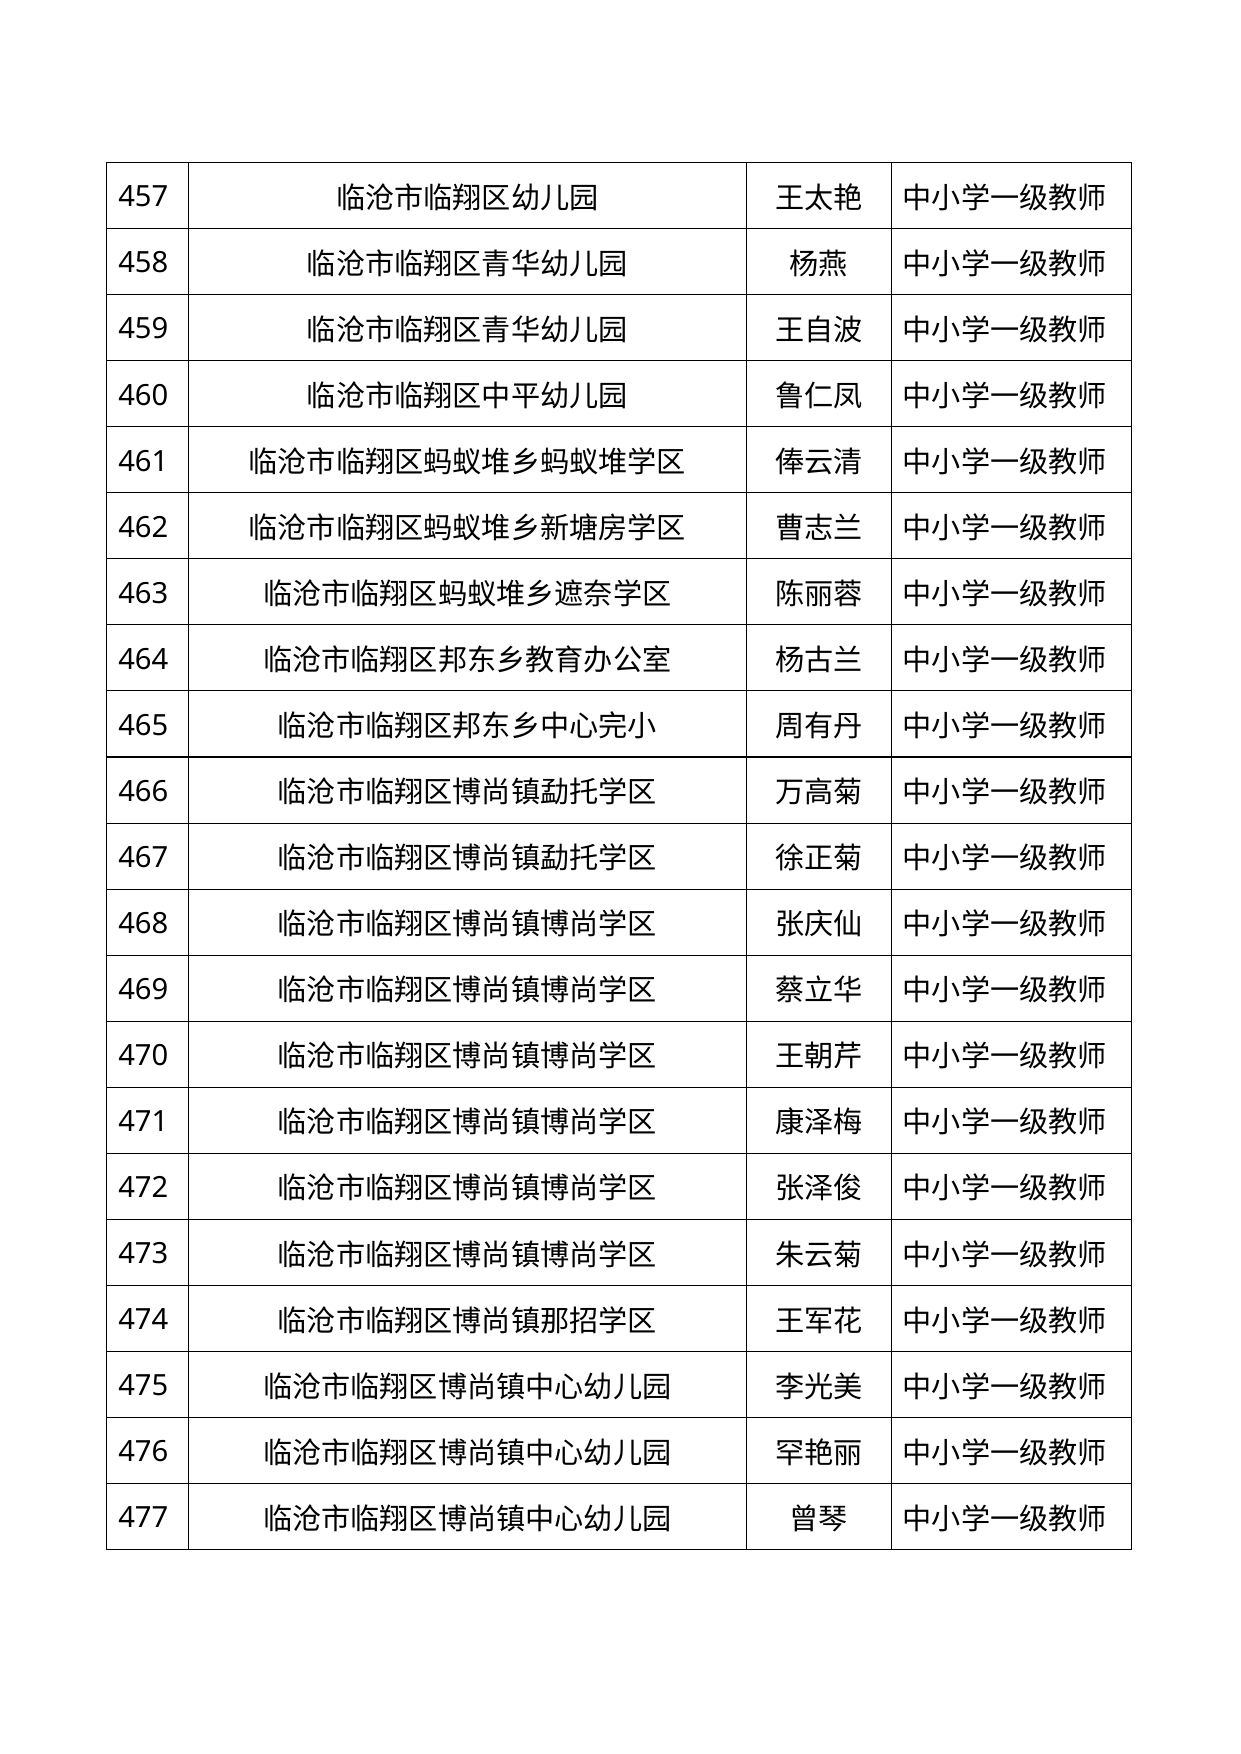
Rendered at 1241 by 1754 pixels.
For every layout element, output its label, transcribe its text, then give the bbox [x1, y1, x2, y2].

table_cell 万高菊 [747, 758, 891, 822]
table_cell 临沧市临翔区邦东乡教育办公室 [189, 625, 746, 690]
table_cell [107, 1022, 188, 1087]
table_cell 中小学一级教师 [892, 295, 1131, 360]
table_cell 中小学一级教师 [892, 691, 1131, 756]
table_cell 中小学一级教师 [892, 1022, 1131, 1087]
table_cell 临沧市临翔区博尚镇勐托学区 [189, 758, 746, 822]
table_cell 临沧市临翔区博尚镇勐托学区 [189, 824, 746, 888]
table_cell 曹志兰 [747, 493, 891, 558]
table_cell [107, 559, 188, 624]
table_cell 临沧市临翔区博尚镇中心幼儿园 [189, 1352, 746, 1417]
table_cell 中小学一级教师 [892, 1154, 1131, 1219]
table_cell [107, 1352, 188, 1417]
table_cell 临沧市临翔区博尚镇博尚学区 [189, 1022, 746, 1087]
table_cell 罕艳丽 [747, 1418, 891, 1483]
table_cell 临沧市临翔区博尚镇中心幼儿园 [189, 1418, 746, 1483]
table_cell [107, 1220, 188, 1285]
table_cell 周有丹 [747, 691, 891, 756]
table_cell 临沧市临翔区青华幼儿园 [189, 295, 746, 360]
table_cell 王太艳 [747, 163, 891, 228]
table_cell 临沧市临翔区蚂蚁堆乡遮奈学区 [189, 559, 746, 624]
table_cell [107, 229, 188, 294]
table_cell [107, 1484, 188, 1549]
table_cell 王军花 [747, 1286, 891, 1351]
table_cell [107, 361, 188, 426]
table_cell 中小学一级教师 [892, 625, 1131, 690]
table_cell 中小学一级教师 [892, 1484, 1131, 1549]
table_cell 陈丽蓉 [747, 559, 891, 624]
table_cell [107, 625, 188, 690]
table_cell 临沧市临翔区博尚镇中心幼儿园 [189, 1484, 746, 1549]
table_cell 中小学一级教师 [892, 1220, 1131, 1285]
table_cell [107, 1418, 188, 1483]
table_cell 徐正菊 [747, 824, 891, 888]
table_cell 临沧市临翔区博尚镇博尚学区 [189, 956, 746, 1021]
table_cell 中小学一级教师 [892, 1286, 1131, 1351]
table_cell 曾琴 [747, 1484, 891, 1549]
table_cell 临沧市临翔区博尚镇那招学区 [189, 1286, 746, 1351]
table_cell [107, 295, 188, 360]
table_cell 杨古兰 [747, 625, 891, 690]
table_cell 临沧市临翔区中平幼儿园 [189, 361, 746, 426]
table_cell [107, 1154, 188, 1219]
table_cell 中小学一级教师 [892, 1418, 1131, 1483]
table_cell 康泽梅 [747, 1088, 891, 1153]
table_cell 李光美 [747, 1352, 891, 1417]
table_cell 中小学一级教师 [892, 229, 1131, 294]
table_cell 张泽俊 [747, 1154, 891, 1219]
table_cell 鲁仁凤 [747, 361, 891, 426]
table_cell 王朝芹 [747, 1022, 891, 1087]
table_cell 中小学一级教师 [892, 361, 1131, 426]
table_cell 中小学一级教师 [892, 163, 1131, 228]
table_cell 临沧市临翔区邦东乡中心完小 [189, 691, 746, 756]
table_cell 临沧市临翔区青华幼儿园 [189, 229, 746, 294]
table_cell 朱云菊 [747, 1220, 891, 1285]
table_cell 中小学一级教师 [892, 559, 1131, 624]
table_cell [107, 427, 188, 492]
table_cell 中小学一级教师 [892, 956, 1131, 1021]
table_cell 蔡立华 [747, 956, 891, 1021]
table_cell [107, 163, 188, 228]
table_cell 俸云清 [747, 427, 891, 492]
table_cell [107, 956, 188, 1021]
table_cell [107, 493, 188, 558]
table_cell 临沧市临翔区蚂蚁堆乡蚂蚁堆学区 [189, 427, 746, 492]
table_cell 中小学一级教师 [892, 824, 1131, 888]
table_cell 杨燕 [747, 229, 891, 294]
table_cell 中小学一级教师 [892, 890, 1131, 954]
table_cell 临沧市临翔区博尚镇博尚学区 [189, 1154, 746, 1219]
table_cell [107, 758, 188, 822]
table_cell [107, 691, 188, 756]
table_cell 中小学一级教师 [892, 758, 1131, 822]
table_cell 张庆仙 [747, 890, 891, 954]
table_cell 临沧市临翔区博尚镇博尚学区 [189, 890, 746, 954]
table_cell 临沧市临翔区蚂蚁堆乡新塘房学区 [189, 493, 746, 558]
table_cell [107, 890, 188, 954]
table_cell 临沧市临翔区幼儿园 [189, 163, 746, 228]
table_cell 中小学一级教师 [892, 493, 1131, 558]
table_cell 临沧市临翔区博尚镇博尚学区 [189, 1088, 746, 1153]
table_cell 中小学一级教师 [892, 427, 1131, 492]
table_cell 中小学一级教师 [892, 1088, 1131, 1153]
table_cell 临沧市临翔区博尚镇博尚学区 [189, 1220, 746, 1285]
table_cell 王自波 [747, 295, 891, 360]
table_cell [107, 1286, 188, 1351]
table_cell [107, 824, 188, 888]
table_cell 中小学一级教师 [892, 1352, 1131, 1417]
table_cell [107, 1088, 188, 1153]
